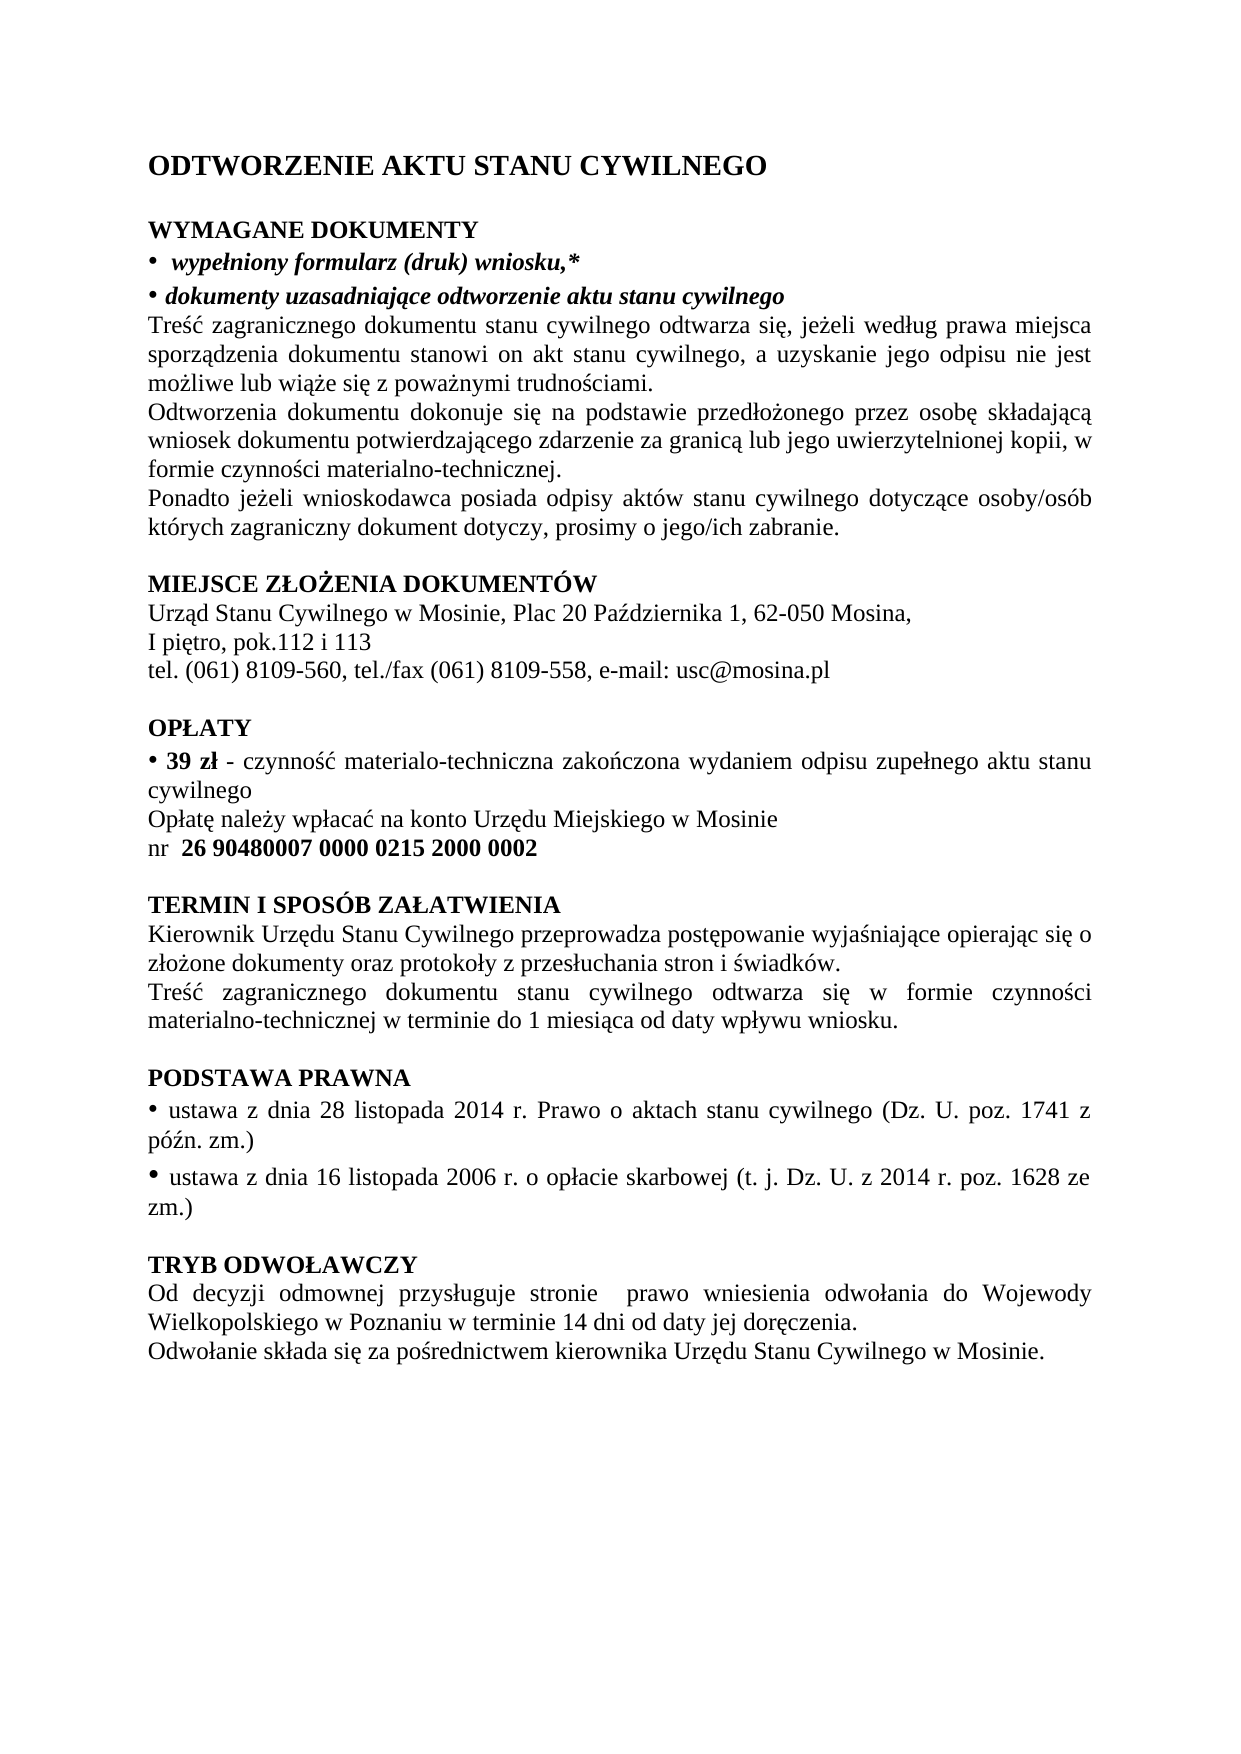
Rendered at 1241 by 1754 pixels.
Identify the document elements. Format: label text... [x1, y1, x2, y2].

text Treść zagranicznego dokumentu stanu cywilnego odtwarza się w formie czynności materialno-technicznej w terminie do 1 miesiąca od daty wpływu wniosku. [148, 977, 1093, 1034]
text Kierownik Urzędu Stanu Cywilnego przeprowadza postępowanie wyjaśniające opierając się o złożone dokumenty oraz protokoły z przesłuchania stron i świadków. [148, 919, 1093, 977]
text Odtworzenia dokumentu dokonuje się na podstawie przedłożonego przez osobę składającą wniosek dokumentu potwierdzającego zdarzenie za granicą lub jego uwierzytelnionej kopii, w formie czynności materialno-technicznej. [148, 397, 1093, 483]
text TERMIN I SPOSÓB ZAŁATWIENIA [148, 890, 1093, 919]
text Odwołanie składa się za pośrednictwem kierownika Urzędu Stanu Cywilnego w Mosinie. [148, 1336, 1093, 1365]
text Od decyzji odmownej przysługuje stronie prawo wniesienia odwołania do Wojewody Wielkopolskiego w Poznaniu w terminie 14 dni od daty jej doręczenia. [148, 1278, 1093, 1336]
text Opłatę należy wpłacać na konto Urzędu Miejskiego w Mosinie [148, 804, 1093, 833]
text • 39 zł - czynność materialo-techniczna zakończona wydaniem odpisu zupełnego aktu stanu cywilnego [148, 742, 1093, 804]
text • ustawa z dnia 16 listopada 2006 r. o opłacie skarbowej (t. j. Dz. U. z 2014 r. poz. 1628 ze zm.) [148, 1154, 1093, 1221]
text TRYB ODWOŁAWCZY [148, 1250, 1093, 1278]
text nr 26 90480007 0000 0215 2000 0002 [148, 833, 1093, 862]
text I piętro, pok.112 i 113 [148, 627, 1093, 656]
text Urząd Stanu Cywilnego w Mosinie, Plac 20 Października 1, 62-050 Mosina, [148, 598, 1093, 627]
text • ustawa z dnia 28 listopada 2014 r. Prawo o aktach stanu cywilnego (Dz. U. poz. 1741 z późn. zm.) [148, 1092, 1093, 1154]
text WYMAGANE DOKUMENTY [148, 215, 1093, 243]
text Ponadto jeżeli wnioskodawca posiada odpisy aktów stanu cywilnego dotyczące osoby/osób których zagraniczny dokument dotyczy, prosimy o jego/ich zabranie. [148, 483, 1093, 541]
text tel. (061) 8109-560, tel./fax (061) 8109-558, e-mail: usc@mosina.pl [148, 656, 1093, 684]
text MIEJSCE ZŁOŻENIA DOKUMENTÓW [148, 569, 1093, 598]
text Treść zagranicznego dokumentu stanu cywilnego odtwarza się, jeżeli według prawa miejsca sporządzenia dokumentu stanowi on akt stanu cywilnego, a uzyskanie jego odpisu nie jest możliwe lub wiąże się z poważnymi trudnościami. [148, 311, 1093, 397]
text • dokumenty uzasadniające odtworzenie aktu stanu cywilnego [148, 277, 1093, 311]
text PODSTAWA PRAWNA [148, 1063, 1093, 1092]
text ODTWORZENIE AKTU STANU CYWILNEGO [148, 148, 1093, 181]
text OPŁATY [148, 713, 1093, 742]
text • wypełniony formularz (druk) wniosku,* [148, 243, 1093, 277]
